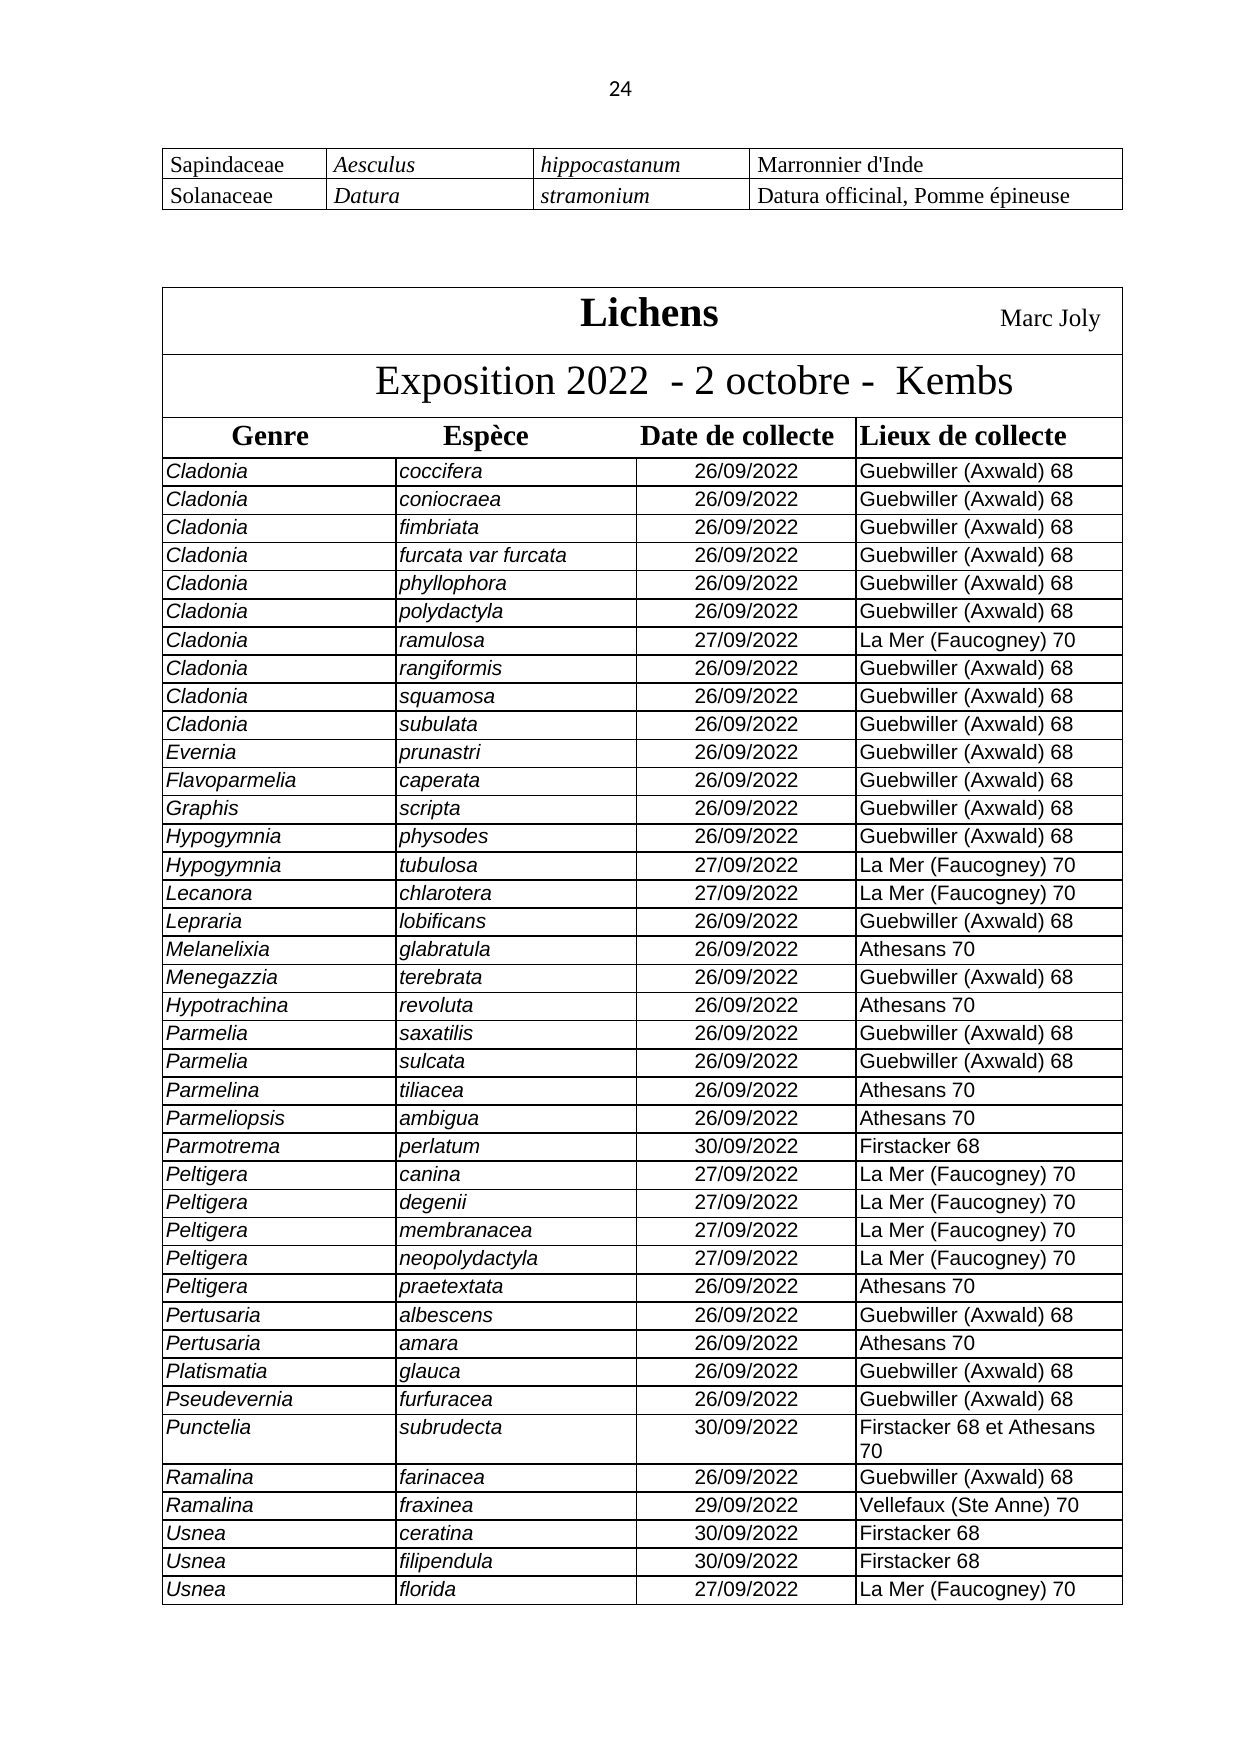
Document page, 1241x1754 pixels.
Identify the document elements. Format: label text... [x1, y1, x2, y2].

table_cell coniocraea [397, 487, 636, 513]
table_cell Hypogymnia [163, 825, 395, 851]
table_header Lichens Marc Joly [163, 288, 1122, 354]
table_cell florida [397, 1577, 636, 1603]
table_cell revoluta [397, 993, 636, 1020]
table_cell Guebwiller (Axwald) 68 [857, 1387, 1122, 1413]
table_cell subrudecta [397, 1415, 636, 1463]
table_cell Exposition 2022 - 2 octobre - Kembs [163, 355, 1122, 417]
table_cell perlatum [397, 1134, 636, 1160]
table_cell Guebwiller (Axwald) 68 [857, 1359, 1122, 1385]
table_cell 26/09/2022 [637, 993, 855, 1020]
table_cell Guebwiller (Axwald) 68 [857, 1021, 1122, 1048]
table_cell Guebwiller (Axwald) 68 [857, 740, 1122, 767]
table_cell 27/09/2022 [637, 1218, 855, 1245]
table_cell stramonium [534, 179, 749, 209]
table_cell Datura officinal, Pomme épineuse [750, 179, 1122, 209]
table_cell Cladonia [163, 571, 395, 598]
table_cell 26/09/2022 [637, 600, 855, 626]
table_cell 26/09/2022 [637, 965, 855, 992]
table_cell Guebwiller (Axwald) 68 [857, 515, 1122, 542]
table_cell tubulosa [397, 853, 636, 879]
table_cell Ramalina [163, 1465, 395, 1491]
table_cell scripta [397, 796, 636, 823]
table_cell Firstacker 68 et Athesans 70 [857, 1415, 1122, 1463]
table_cell 26/09/2022 [637, 740, 855, 767]
table_cell Vellefaux (Ste Anne) 70 [857, 1493, 1122, 1519]
table_cell Aesculus [327, 149, 533, 178]
table_cell Parmelia [163, 1050, 395, 1076]
table_cell La Mer (Faucogney) 70 [857, 1162, 1122, 1188]
table_cell Espèce [396, 418, 637, 457]
table_cell Guebwiller (Axwald) 68 [857, 825, 1122, 851]
table_cell Menegazzia [163, 965, 395, 992]
table_cell Lepraria [163, 909, 395, 935]
table_cell ramulosa [397, 628, 636, 654]
table_cell Guebwiller (Axwald) 68 [857, 1050, 1122, 1076]
table_cell Athesans 70 [857, 1078, 1122, 1104]
table_cell Peltigera [163, 1190, 395, 1217]
table_cell Guebwiller (Axwald) 68 [857, 1465, 1122, 1491]
table_cell glabratula [397, 937, 636, 963]
table_cell Peltigera [163, 1218, 395, 1245]
table_cell Graphis [163, 796, 395, 823]
table_cell 26/09/2022 [637, 1078, 855, 1104]
table_cell Melanelixia [163, 937, 395, 963]
table_cell ceratina [397, 1521, 636, 1547]
table_cell 26/09/2022 [637, 712, 855, 738]
table_cell saxatilis [397, 1021, 636, 1048]
table_cell Peltigera [163, 1162, 395, 1188]
table_cell neopolydactyla [397, 1246, 636, 1273]
table_cell La Mer (Faucogney) 70 [857, 1577, 1122, 1603]
table_cell 26/09/2022 [637, 1359, 855, 1385]
table_cell 26/09/2022 [637, 909, 855, 935]
table_cell rangiformis [397, 656, 636, 682]
table_cell amara [397, 1331, 636, 1357]
table_cell Cladonia [163, 459, 395, 485]
table_cell polydactyla [397, 600, 636, 626]
table_cell 26/09/2022 [637, 1387, 855, 1413]
table_cell 30/09/2022 [637, 1415, 855, 1463]
table_cell degenii [397, 1190, 636, 1217]
table_cell 26/09/2022 [637, 543, 855, 570]
table_cell 30/09/2022 [637, 1521, 855, 1547]
table_cell fimbriata [397, 515, 636, 542]
table_cell Cladonia [163, 628, 395, 654]
table_cell Firstacker 68 [857, 1134, 1122, 1160]
table_cell Platismatia [163, 1359, 395, 1385]
table_cell Pertusaria [163, 1331, 395, 1357]
table_cell glauca [397, 1359, 636, 1385]
table_cell Athesans 70 [857, 937, 1122, 963]
table_cell squamosa [397, 684, 636, 710]
table_cell caperata [397, 768, 636, 795]
table_cell Datura [327, 179, 533, 209]
table_cell Athesans 70 [857, 993, 1122, 1020]
table_cell La Mer (Faucogney) 70 [857, 1218, 1122, 1245]
table_cell fraxinea [397, 1493, 636, 1519]
table_cell Guebwiller (Axwald) 68 [857, 1303, 1122, 1329]
table_cell Guebwiller (Axwald) 68 [857, 909, 1122, 935]
table_cell Guebwiller (Axwald) 68 [857, 965, 1122, 992]
table_cell 26/09/2022 [637, 768, 855, 795]
table_cell Guebwiller (Axwald) 68 [857, 487, 1122, 513]
table_cell 26/09/2022 [637, 1303, 855, 1329]
table_cell coccifera [397, 459, 636, 485]
table_cell Guebwiller (Axwald) 68 [857, 768, 1122, 795]
table_cell Flavoparmelia [163, 768, 395, 795]
table_cell membranacea [397, 1218, 636, 1245]
table_cell Pseudevernia [163, 1387, 395, 1413]
table_cell Sapindaceae [163, 149, 326, 178]
table_cell lobificans [397, 909, 636, 935]
table_cell Guebwiller (Axwald) 68 [857, 684, 1122, 710]
table_cell 30/09/2022 [637, 1549, 855, 1575]
table_cell La Mer (Faucogney) 70 [857, 1246, 1122, 1273]
table_cell Hypotrachina [163, 993, 395, 1020]
table_cell Solanaceae [163, 179, 326, 209]
table_cell canina [397, 1162, 636, 1188]
table_cell albescens [397, 1303, 636, 1329]
table_cell Parmelina [163, 1078, 395, 1104]
table_cell 26/09/2022 [637, 1021, 855, 1048]
table_cell Guebwiller (Axwald) 68 [857, 796, 1122, 823]
table_cell terebrata [397, 965, 636, 992]
table_cell Peltigera [163, 1275, 395, 1301]
table_cell 29/09/2022 [637, 1493, 855, 1519]
table_cell chlarotera [397, 881, 636, 907]
table_cell Cladonia [163, 600, 395, 626]
table_cell 27/09/2022 [637, 1190, 855, 1217]
table_cell tiliacea [397, 1078, 636, 1104]
table_cell 30/09/2022 [637, 1134, 855, 1160]
table_cell Guebwiller (Axwald) 68 [857, 712, 1122, 738]
table_cell Guebwiller (Axwald) 68 [857, 543, 1122, 570]
table_cell Date de collecte [637, 418, 855, 457]
table_cell 27/09/2022 [637, 1577, 855, 1603]
table_cell Usnea [163, 1577, 395, 1603]
table_cell Ramalina [163, 1493, 395, 1519]
table_cell 26/09/2022 [637, 487, 855, 513]
table_cell 27/09/2022 [637, 1246, 855, 1273]
table_cell Pertusaria [163, 1303, 395, 1329]
table_cell 26/09/2022 [637, 1465, 855, 1491]
table_cell Guebwiller (Axwald) 68 [857, 656, 1122, 682]
table_cell 26/09/2022 [637, 515, 855, 542]
table_cell 26/09/2022 [637, 571, 855, 598]
table_cell Cladonia [163, 543, 395, 570]
table_cell Firstacker 68 [857, 1549, 1122, 1575]
table_cell Evernia [163, 740, 395, 767]
table_cell 26/09/2022 [637, 1275, 855, 1301]
table_cell 26/09/2022 [637, 459, 855, 485]
table_cell sulcata [397, 1050, 636, 1076]
table_cell praetextata [397, 1275, 636, 1301]
table_cell subulata [397, 712, 636, 738]
table_cell La Mer (Faucogney) 70 [857, 628, 1122, 654]
table_cell Guebwiller (Axwald) 68 [857, 571, 1122, 598]
table_cell Lieux de collecte [857, 418, 1122, 457]
table_cell 27/09/2022 [637, 1162, 855, 1188]
table_cell Marronnier d'Inde [750, 149, 1122, 178]
table_cell Cladonia [163, 684, 395, 710]
table_cell Athesans 70 [857, 1331, 1122, 1357]
table_cell 26/09/2022 [637, 825, 855, 851]
table_cell La Mer (Faucogney) 70 [857, 1190, 1122, 1217]
table_cell Genre [163, 418, 396, 457]
table_cell Cladonia [163, 515, 395, 542]
table_cell Hypogymnia [163, 853, 395, 879]
table_cell 26/09/2022 [637, 1050, 855, 1076]
table_cell 26/09/2022 [637, 656, 855, 682]
table_cell prunastri [397, 740, 636, 767]
table_cell Cladonia [163, 712, 395, 738]
table_cell filipendula [397, 1549, 636, 1575]
table_cell Usnea [163, 1521, 395, 1547]
table_cell furcata var furcata [397, 543, 636, 570]
table_cell 26/09/2022 [637, 796, 855, 823]
table_cell Parmelia [163, 1021, 395, 1048]
table_cell 27/09/2022 [637, 628, 855, 654]
table_cell ambigua [397, 1106, 636, 1132]
table_cell Parmeliopsis [163, 1106, 395, 1132]
table_cell Athesans 70 [857, 1106, 1122, 1132]
table_cell Guebwiller (Axwald) 68 [857, 600, 1122, 626]
table_cell Firstacker 68 [857, 1521, 1122, 1547]
table_cell 27/09/2022 [637, 881, 855, 907]
table_cell phyllophora [397, 571, 636, 598]
table_cell La Mer (Faucogney) 70 [857, 853, 1122, 879]
table_cell 26/09/2022 [637, 1331, 855, 1357]
table_cell La Mer (Faucogney) 70 [857, 881, 1122, 907]
table_cell Guebwiller (Axwald) 68 [857, 459, 1122, 485]
table_cell Cladonia [163, 487, 395, 513]
table_cell furfuracea [397, 1387, 636, 1413]
table_cell Cladonia [163, 656, 395, 682]
table_cell 27/09/2022 [637, 853, 855, 879]
table_cell hippocastanum [534, 149, 749, 178]
table_cell 26/09/2022 [637, 684, 855, 710]
table_cell Athesans 70 [857, 1275, 1122, 1301]
table_cell Punctelia [163, 1415, 395, 1463]
table_cell farinacea [397, 1465, 636, 1491]
table_cell physodes [397, 825, 636, 851]
table_cell Parmotrema [163, 1134, 395, 1160]
table_cell Lecanora [163, 881, 395, 907]
table_cell 26/09/2022 [637, 1106, 855, 1132]
table_cell Peltigera [163, 1246, 395, 1273]
table_cell Usnea [163, 1549, 395, 1575]
table_cell 26/09/2022 [637, 937, 855, 963]
